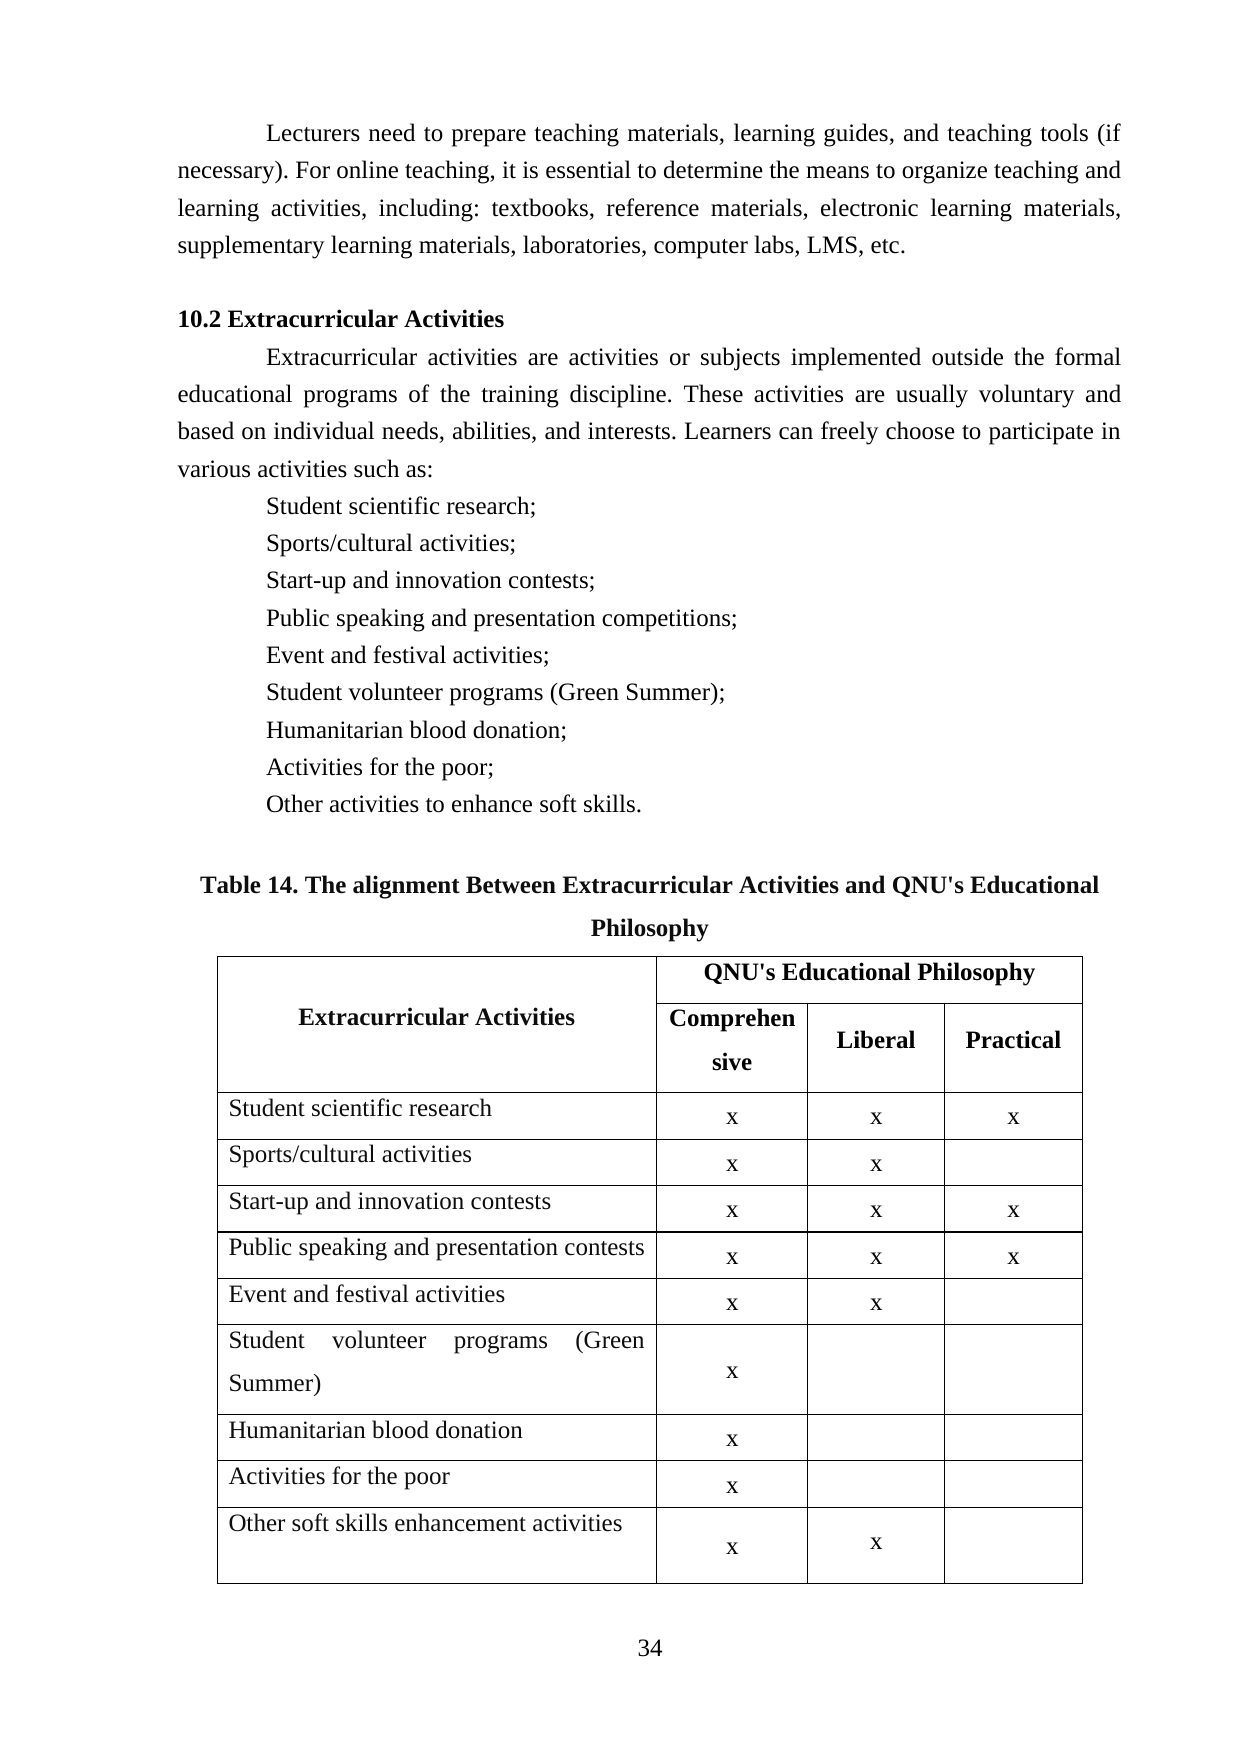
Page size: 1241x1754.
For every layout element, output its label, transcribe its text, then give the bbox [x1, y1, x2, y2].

text Activities for the poor; [177, 752, 1122, 781]
text Lecturers need to prepare teaching materials, learning guides, and teaching tools (if necessary). For online teaching, it is essential to determine the means to organize teaching and learning activities, including: textbooks, reference materials, electronic learning materials, supplementary learning materials, laboratories, computer labs, LMS, etc. [177, 118, 1122, 259]
text Public speaking and presentation competitions; [177, 603, 1122, 632]
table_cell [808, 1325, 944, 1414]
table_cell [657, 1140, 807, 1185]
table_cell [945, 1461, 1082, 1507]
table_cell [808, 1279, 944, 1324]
text Start-up and innovation contests; [177, 566, 1122, 594]
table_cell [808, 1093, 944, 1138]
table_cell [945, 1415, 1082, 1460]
text Extracurricular activities are activities or subjects implemented outside the formal educational programs of the training discipline. These activities are usually voluntary and based on individual needs, abilities, and interests. Learners can freely choose to participate in various activities such as: [177, 342, 1122, 482]
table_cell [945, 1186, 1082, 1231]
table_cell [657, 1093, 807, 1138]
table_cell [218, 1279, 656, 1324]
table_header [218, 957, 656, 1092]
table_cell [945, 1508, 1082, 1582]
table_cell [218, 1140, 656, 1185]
text Event and festival activities; [177, 640, 1122, 669]
text Humanitarian blood donation; [177, 715, 1122, 743]
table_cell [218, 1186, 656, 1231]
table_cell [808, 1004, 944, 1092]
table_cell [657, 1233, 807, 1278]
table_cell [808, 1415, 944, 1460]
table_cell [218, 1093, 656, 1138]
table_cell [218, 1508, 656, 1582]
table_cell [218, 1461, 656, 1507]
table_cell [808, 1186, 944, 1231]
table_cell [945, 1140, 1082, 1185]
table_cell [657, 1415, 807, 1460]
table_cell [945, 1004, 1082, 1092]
text 10.2 Extracurricular Activities [177, 304, 1122, 333]
text Student volunteer programs (Green Summer); [177, 677, 1122, 706]
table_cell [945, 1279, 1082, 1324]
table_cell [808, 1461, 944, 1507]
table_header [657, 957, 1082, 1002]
text Sports/cultural activities; [177, 528, 1122, 557]
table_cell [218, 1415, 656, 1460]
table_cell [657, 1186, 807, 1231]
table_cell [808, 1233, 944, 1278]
text Table 14. The alignment Between Extracurricular Activities and QNU's Educational Philosophy [177, 870, 1122, 942]
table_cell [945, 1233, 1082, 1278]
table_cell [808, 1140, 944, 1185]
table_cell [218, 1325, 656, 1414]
text Student scientific research; [177, 491, 1122, 520]
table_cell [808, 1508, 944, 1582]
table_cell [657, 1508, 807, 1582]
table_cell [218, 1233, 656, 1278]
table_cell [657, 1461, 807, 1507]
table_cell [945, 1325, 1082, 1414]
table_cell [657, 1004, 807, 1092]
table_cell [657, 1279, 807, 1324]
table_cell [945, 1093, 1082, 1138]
text Other activities to enhance soft skills. [177, 789, 1122, 818]
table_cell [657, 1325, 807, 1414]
